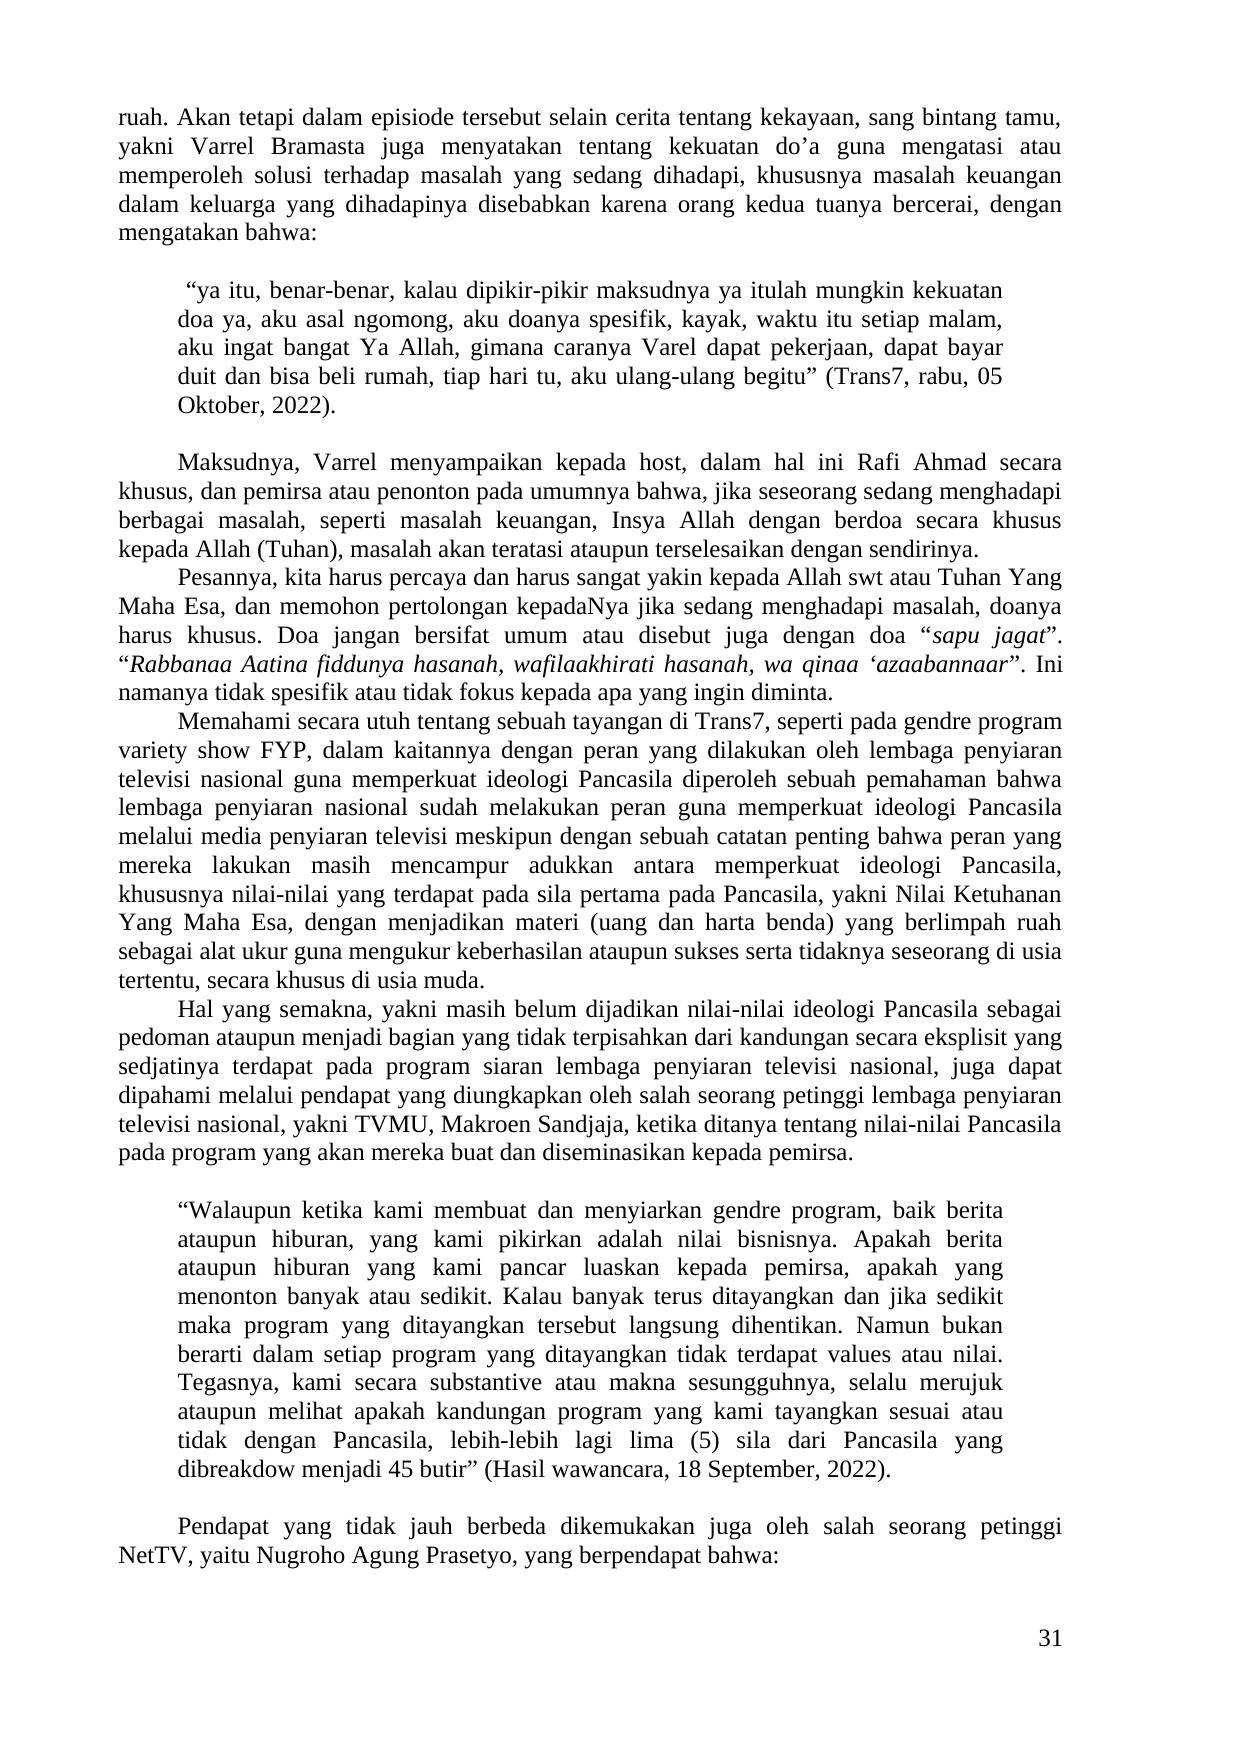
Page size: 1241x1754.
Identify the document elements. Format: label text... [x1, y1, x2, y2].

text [118, 102, 1063, 246]
text “ya itu, benar-benar, kalau dipikir-pikir maksudnya ya itulah mungkin kekuatan doa ya, aku asal ngomong, aku doanya spesifik, kayak, waktu itu setiap malam, aku ingat bangat Ya Allah, gimana caranya Varel dapat pekerjaan, dapat bayar duit dan bisa beli rumah, tiap hari tu, aku ulang-ulang begitu” (Trans7, rabu, 05 Oktober, 2022). [177, 275, 1004, 419]
text Memahami secara utuh tentang sebuah tayangan di Trans7, seperti pada gendre program variety show FYP, dalam kaitannya dengan peran yang dilakukan oleh lembaga penyiaran televisi nasional guna memperkuat ideologi Pancasila diperoleh sebuah pemahaman bahwa lembaga penyiaran nasional sudah melakukan peran guna memperkuat ideologi Pancasila melalui media penyiaran televisi meskipun dengan sebuah catatan penting bahwa peran yang mereka lakukan masih mencampur adukkan antara memperkuat ideologi Pancasila, khususnya nilai-nilai yang terdapat pada sila pertama pada Pancasila, yakni Nilai Ketuhanan Yang Maha Esa, dengan menjadikan materi (uang dan harta benda) yang berlimpah ruah sebagai alat ukur guna mengukur keberhasilan ataupun sukses serta tidaknya seseorang di usia tertentu, secara khusus di usia muda. [118, 706, 1063, 994]
text Maksudnya, Varrel menyampaikan kepada host, dalam hal ini Rafi Ahmad secara khusus, dan pemirsa atau penonton pada umumnya bahwa, jika seseorang sedang menghadapi berbagai masalah, seperti masalah keuangan, Insya Allah dengan berdoa secara khusus kepada Allah (Tuhan), masalah akan teratasi ataupun terselesaikan dengan sendirinya. [118, 447, 1063, 562]
text Hal yang semakna, yakni masih belum dijadikan nilai-nilai ideologi Pancasila sebagai pedoman ataupun menjadi bagian yang tidak terpisahkan dari kandungan secara eksplisit yang sedjatinya terdapat pada program siaran lembaga penyiaran televisi nasional, juga dapat dipahami melalui pendapat yang diungkapkan oleh salah seorang petinggi lembaga penyiaran televisi nasional, yakni TVMU, Makroen Sandjaja, ketika ditanya tentang nilai-nilai Pancasila pada program yang akan mereka buat dan diseminasikan kepada pemirsa. [118, 994, 1063, 1166]
text Pesannya, kita harus percaya dan harus sangat yakin kepada Allah swt atau Tuhan Yang Maha Esa, dan memohon pertolongan kepadaNya jika sedang menghadapi masalah, doanya harus khusus. Doa jangan bersifat umum atau disebut juga dengan doa “sapu jagat”. “Rabbanaa Aatina fiddunya hasanah, wafilaakhirati hasanah, wa qinaa ‘azaabannaar”. Ini namanya tidak spesifik atau tidak fokus kepada apa yang ingin diminta. [118, 562, 1063, 706]
text Pendapat yang tidak jauh berbeda dikemukakan juga oleh salah seorang petinggi NetTV, yaitu Nugroho Agung Prasetyo, yang berpendapat bahwa: [118, 1511, 1063, 1569]
text “Walaupun ketika kami membuat dan menyiarkan gendre program, baik berita ataupun hiburan, yang kami pikirkan adalah nilai bisnisnya. Apakah berita ataupun hiburan yang kami pancar luaskan kepada pemirsa, apakah yang menonton banyak atau sedikit. Kalau banyak terus ditayangkan dan jika sedikit maka program yang ditayangkan tersebut langsung dihentikan. Namun bukan berarti dalam setiap program yang ditayangkan tidak terdapat values atau nilai. Tegasnya, kami secara substantive atau makna sesungguhnya, selalu merujuk ataupun melihat apakah kandungan program yang kami tayangkan sesuai atau tidak dengan Pancasila, lebih-lebih lagi lima (5) sila dari Pancasila yang dibreakdow menjadi 45 butir” (Hasil wawancara, 18 September, 2022). [177, 1195, 1004, 1482]
